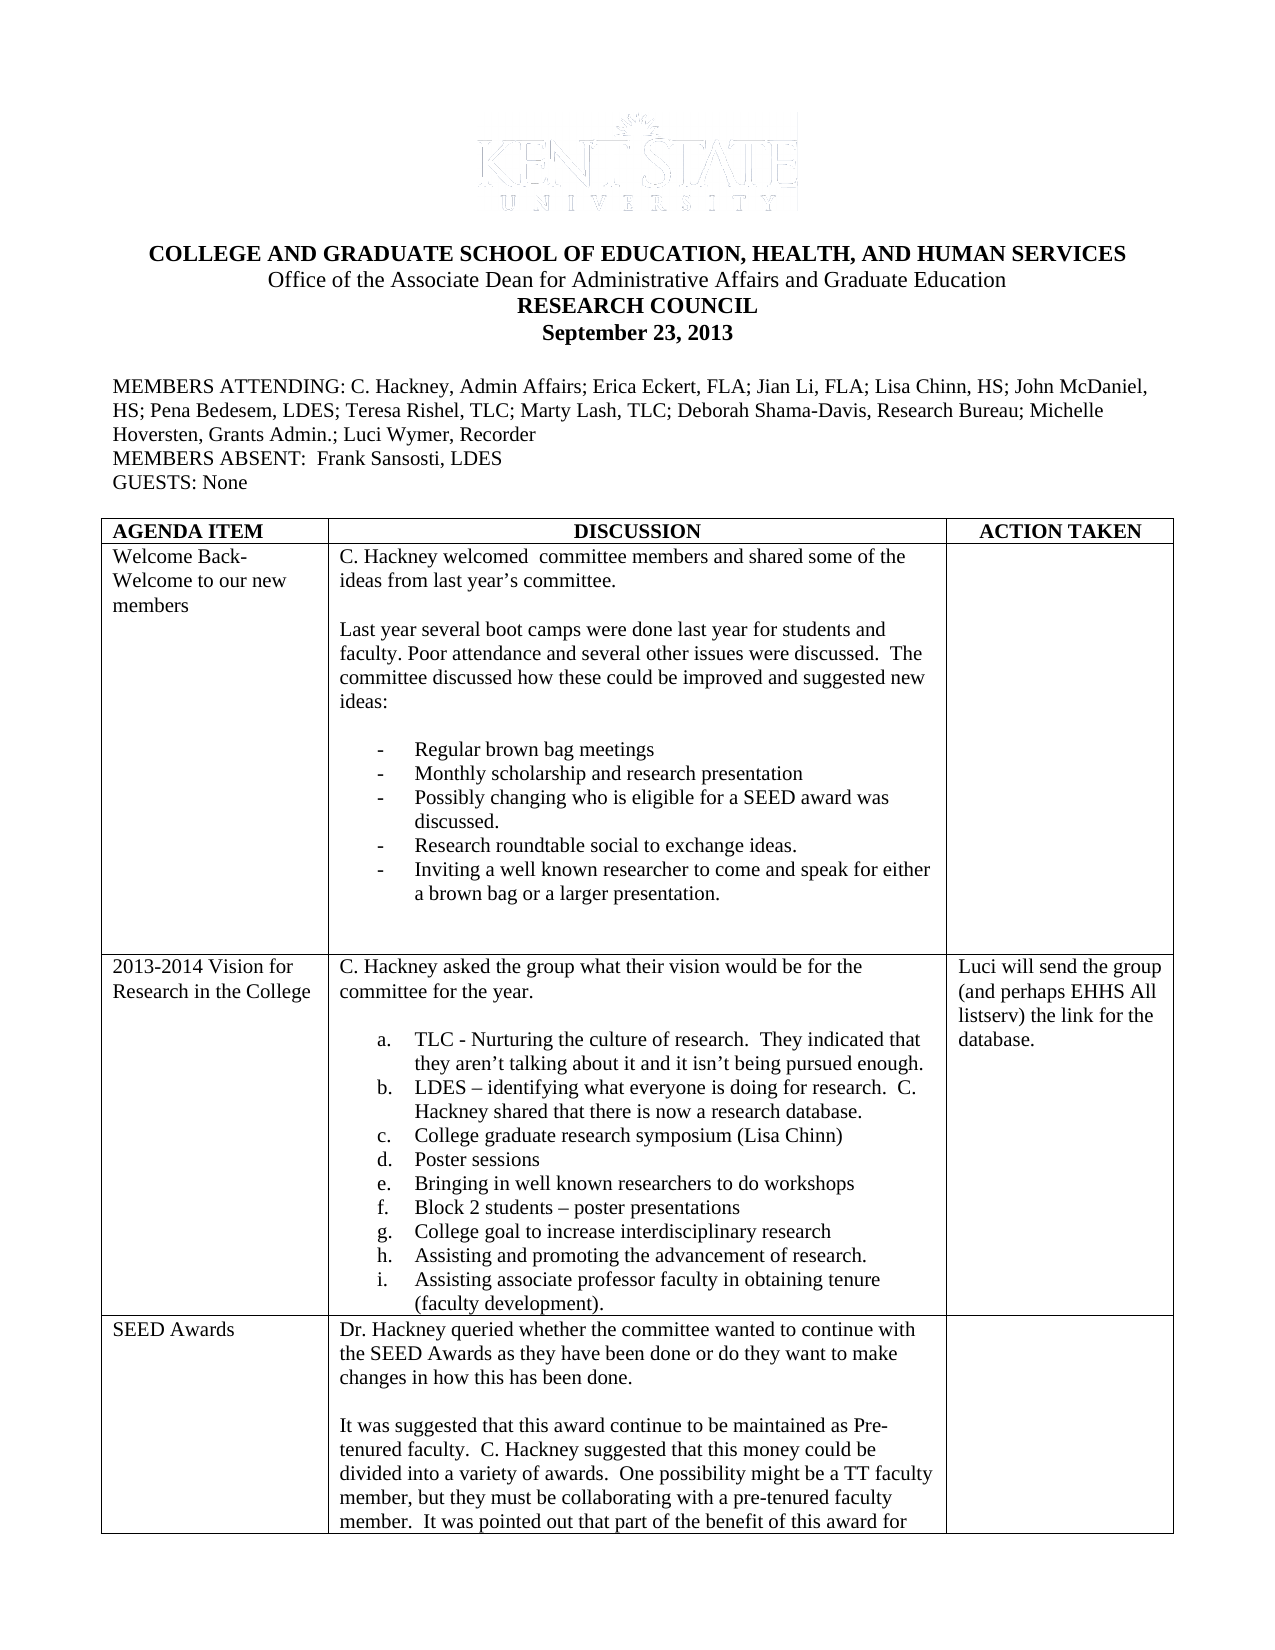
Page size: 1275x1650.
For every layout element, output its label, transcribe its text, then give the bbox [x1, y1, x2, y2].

table_cell Welcome Back-Welcome to our new members [102, 544, 328, 953]
text September 23, 2013 [112, 319, 1162, 345]
table_cell Luci will send the group (and perhaps EHHS All listserv) the link for the database. [947, 955, 1173, 1315]
text COLLEGE AND GRADUATE SCHOOL OF EDUCATION, HEALTH, AND HUMAN SERVICES [112, 240, 1162, 266]
text Office of the Associate Dean for Administrative Affairs and Graduate Education [112, 266, 1162, 292]
table_cell C. Hackney welcomed committee members and shared some of the ideas from last year’s committee. Last year several boot camps were done last year for students and faculty. Poor attendance and several other issues were discussed. The committee discussed how these could be improved and suggested new ideas: Regular brown bag meetings Monthly scholarship and research presentation Possibly changing who is eligible for a SEED award was discussed. Research roundtable social to exchange ideas. Inviting a well known researcher to come and speak for either a brown bag or a larger presentation. [329, 544, 946, 953]
table_cell [947, 1316, 1173, 1533]
table_cell C. Hackney asked the group what their vision would be for the committee for the year. TLC - Nurturing the culture of research. They indicated that they aren’t talking about it and it isn’t being pursued enough. LDES – identifying what everyone is doing for research. C. Hackney shared that there is now a research database. College graduate research symposium (Lisa Chinn) Poster sessions Bringing in well known researchers to do workshops Block 2 students – poster presentations College goal to increase interdisciplinary research Assisting and promoting the advancement of research. Assisting associate professor faculty in obtaining tenure (faculty development). [329, 955, 946, 1315]
table_cell 2013-2014 Vision for Research in the College [102, 955, 328, 1315]
table_header AGENDA ITEM [102, 519, 328, 543]
text MEMBERS ABSENT: Frank Sansosti, LDES [112, 446, 1162, 470]
text RESEARCH COUNCIL [112, 292, 1162, 319]
table_cell SEED Awards [102, 1316, 328, 1533]
table_cell [947, 544, 1173, 953]
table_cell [329, 1316, 946, 1533]
table_header ACTION TAKEN [947, 519, 1173, 543]
text GUESTS: None [112, 470, 1162, 494]
text MEMBERS ATTENDING: C. Hackney, Admin Affairs; Erica Eckert, FLA; Jian Li, FLA; Lisa Chinn, HS; John McDaniel, HS; Pena Bedesem, LDES; Teresa Rishel, TLC; Marty Lash, TLC; Deborah Shama-Davis, Research Bureau; Michelle Hoversten, Grants Admin.; Luci Wymer, Recorder [112, 374, 1162, 446]
table_header DISCUSSION [329, 519, 946, 543]
